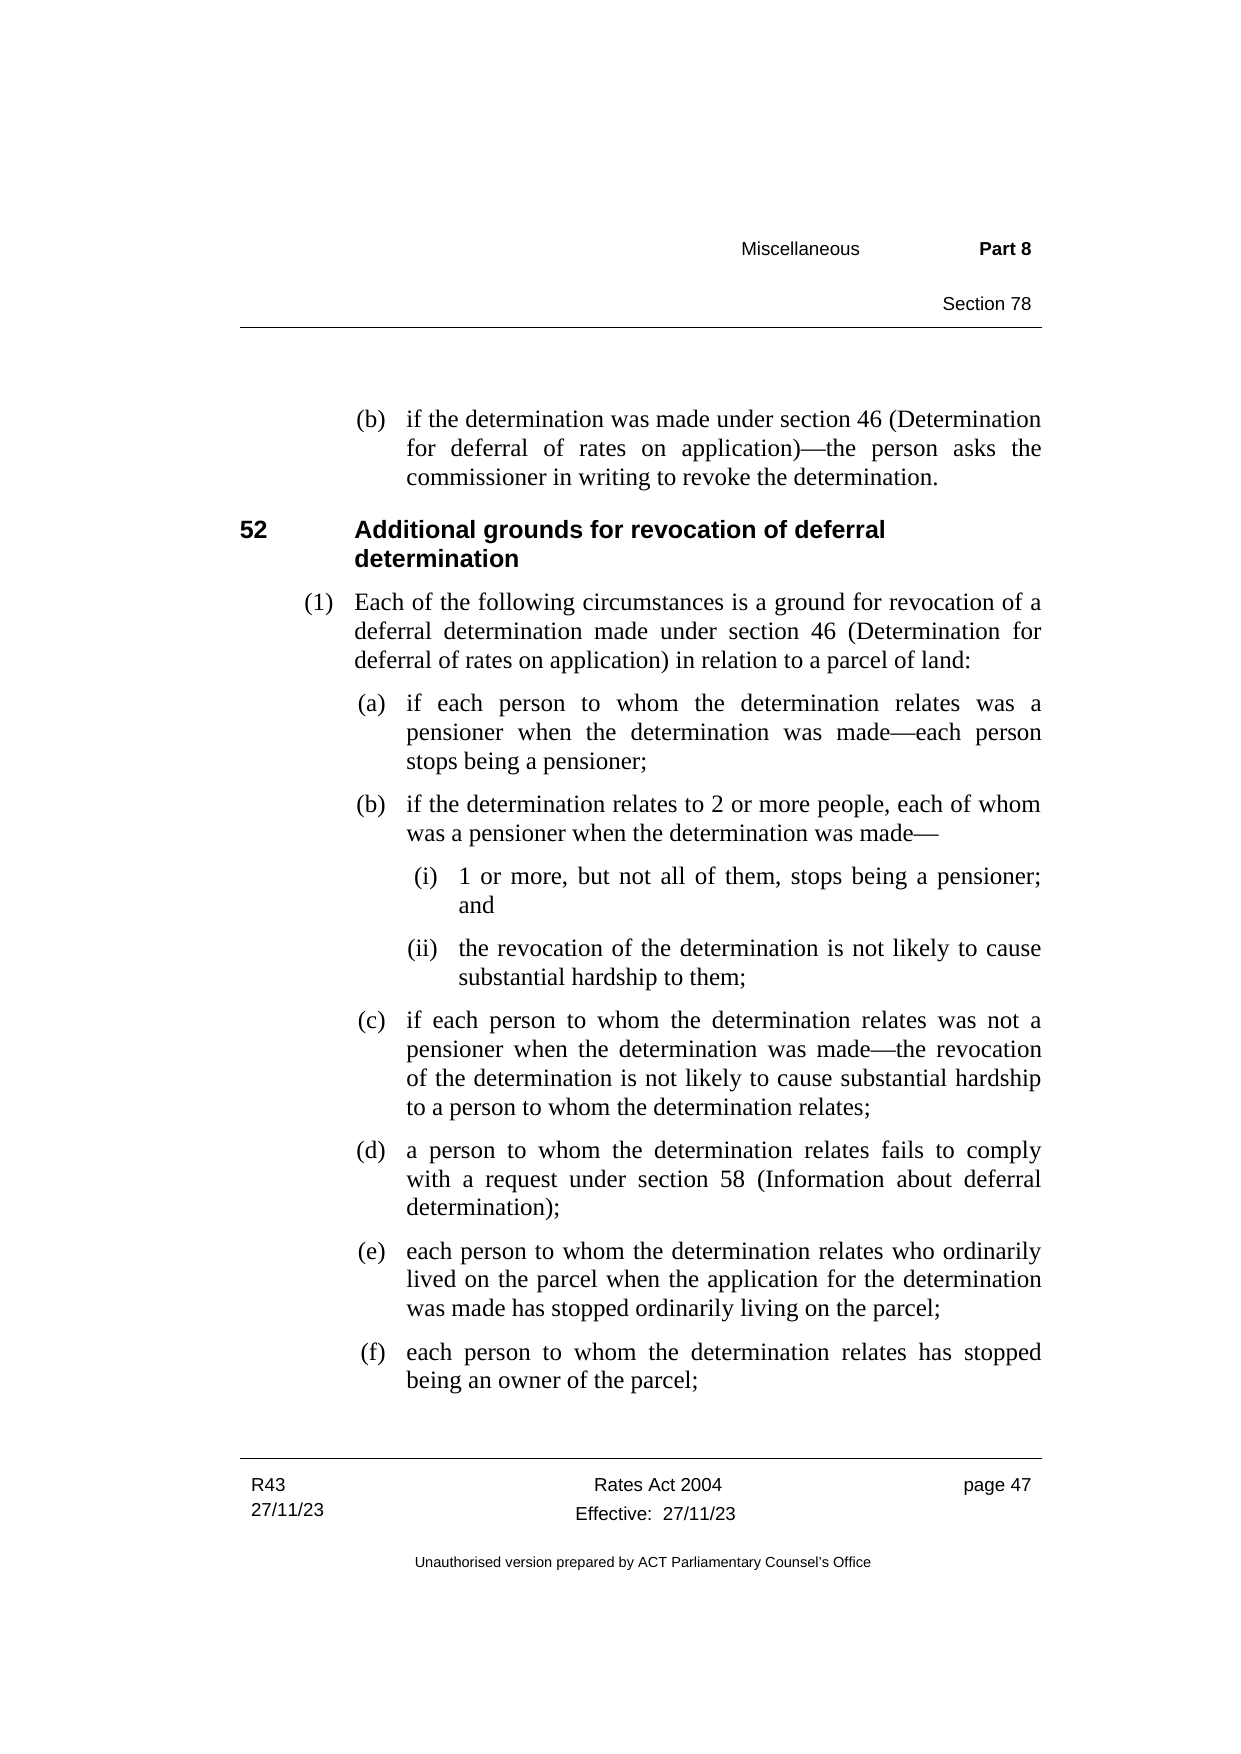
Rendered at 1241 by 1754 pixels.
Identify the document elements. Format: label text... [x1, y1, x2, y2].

text (c) if each person to whom the determination relates was not a pensioner when the determination was made—the revocation of the determination is not likely to cause substantial hardship to a person to whom the determination relates; [239, 1005, 1042, 1120]
text (ii) the revocation of the determination is not likely to cause substantial hardship to them; [239, 933, 1042, 991]
text (i) 1 or more, but not all of them, stops being a pensioner; and [239, 861, 1042, 919]
text 52 Additional grounds for revocation of deferral determination [239, 515, 1042, 573]
text (b) if the determination relates to 2 or more people, each of whom was a pensioner when the determination was made— [239, 789, 1042, 847]
text (b) if the determination was made under section 46 (Determination for deferral of rates on application)—the person asks the commissioner in writing to revoke the determination. [239, 404, 1042, 490]
text (d) a person to whom the determination relates fails to comply with a request under section 58 (Information about deferral determination); [239, 1135, 1042, 1221]
text (f) each person to whom the determination relates has stopped being an owner of the parcel; [239, 1337, 1042, 1394]
text (a) if each person to whom the determination relates was a pensioner when the determination was made—each person stops being a pensioner; [239, 688, 1042, 774]
text (e) each person to whom the determination relates who ordinarily lived on the parcel when the application for the determination was made has stopped ordinarily living on the parcel; [239, 1236, 1042, 1322]
text (1) Each of the following circumstances is a ground for revocation of a deferral determination made under section 46 (Determination for deferral of rates on application) in relation to a parcel of land: [239, 587, 1042, 674]
